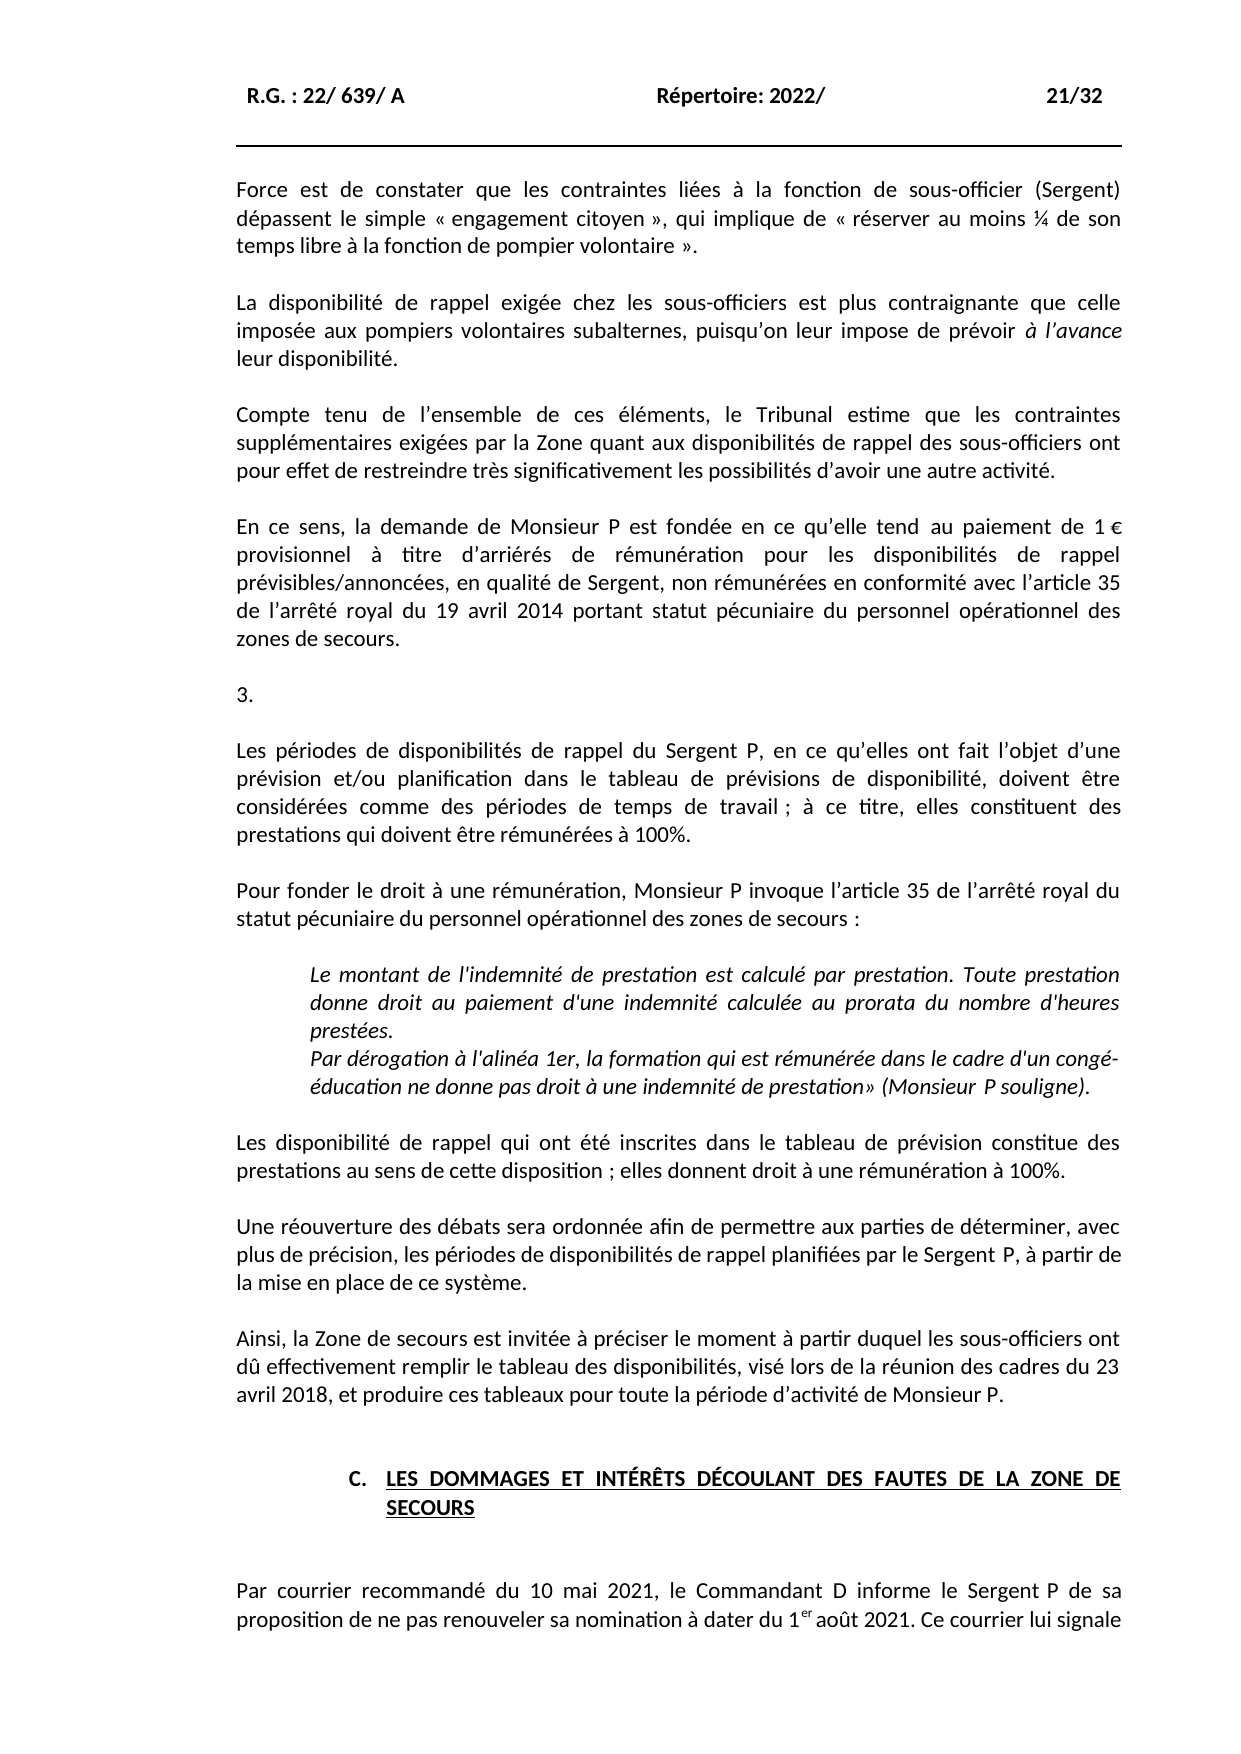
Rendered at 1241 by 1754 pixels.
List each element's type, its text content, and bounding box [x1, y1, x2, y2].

text Pour fonder le droit à une rémunération, Monsieur P invoque l’article 35 de l’arrêté royal du statut pécuniaire du personnel opérationnel des zones de secours : [236, 876, 1122, 932]
text Compte tenu de l’ensemble de ces éléments, le Tribunal estime que les contraintes supplémentaires exigées par la Zone quant aux disponibilités de rappel des sous-officiers ont pour effet de restreindre très significativement les possibilités d’avoir une autre activité. [236, 400, 1122, 484]
text La disponibilité de rappel exigée chez les sous-officiers est plus contraignante que celle imposée aux pompiers volontaires subalternes, puisqu’on leur impose de prévoir à l’avance leur disponibilité. [236, 288, 1122, 372]
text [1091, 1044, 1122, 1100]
text Ainsi, la Zone de secours est invitée à préciser le moment à partir duquel les sous-officiers ont dû effectivement remplir le tableau des disponibilités, visé lors de la réunion des cadres du 23 avril 2018, et produire ces tableaux pour toute la période d’activité de Monsieur P. [236, 1324, 1122, 1408]
list Les dommages et intérêts découlant des fautes de la Zone de secours [349, 1464, 1122, 1521]
text Le montant de l'indemnité de prestation est calculé par prestation. Toute prestation donne droit au paiement d'une indemnité calculée au prorata du nombre d'heures prestées. [394, 960, 1122, 1044]
text 3. [236, 680, 1122, 708]
text Force est de constater que les contraintes liées à la fonction de sous-officier (Sergent) dépassent le simple « engagement citoyen », qui implique de « réserver au moins ¼ de son temps libre à la fonction de pompier volontaire ». [236, 176, 1122, 260]
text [236, 1577, 1122, 1633]
text En ce sens, la demande de Monsieur P est fondée en ce qu’elle tend au paiement de 1 € provisionnel à titre d’arriérés de rémunération pour les disponibilités de rappel prévisibles/annoncées, en qualité de Sergent, non rémunérées en conformité avec l’article 35 de l’arrêté royal du 19 avril 2014 portant statut pécuniaire du personnel opérationnel des zones de secours. [236, 512, 1122, 652]
text Les disponibilité de rappel qui ont été inscrites dans le tableau de prévision constitue des prestations au sens de cette disposition ; elles donnent droit à une rémunération à 100%. [236, 1128, 1122, 1184]
text Les périodes de disponibilités de rappel du Sergent P, en ce qu’elles ont fait l’objet d’une prévision et/ou planification dans le tableau de prévisions de disponibilité, doivent être considérées comme des périodes de temps de travail ; à ce titre, elles constituent des prestations qui doivent être rémunérées à 100%. [236, 736, 1122, 848]
text Une réouverture des débats sera ordonnée afin de permettre aux parties de déterminer, avec plus de précision, les périodes de disponibilités de rappel planifiées par le Sergent P, à partir de la mise en place de ce système. [236, 1212, 1122, 1296]
